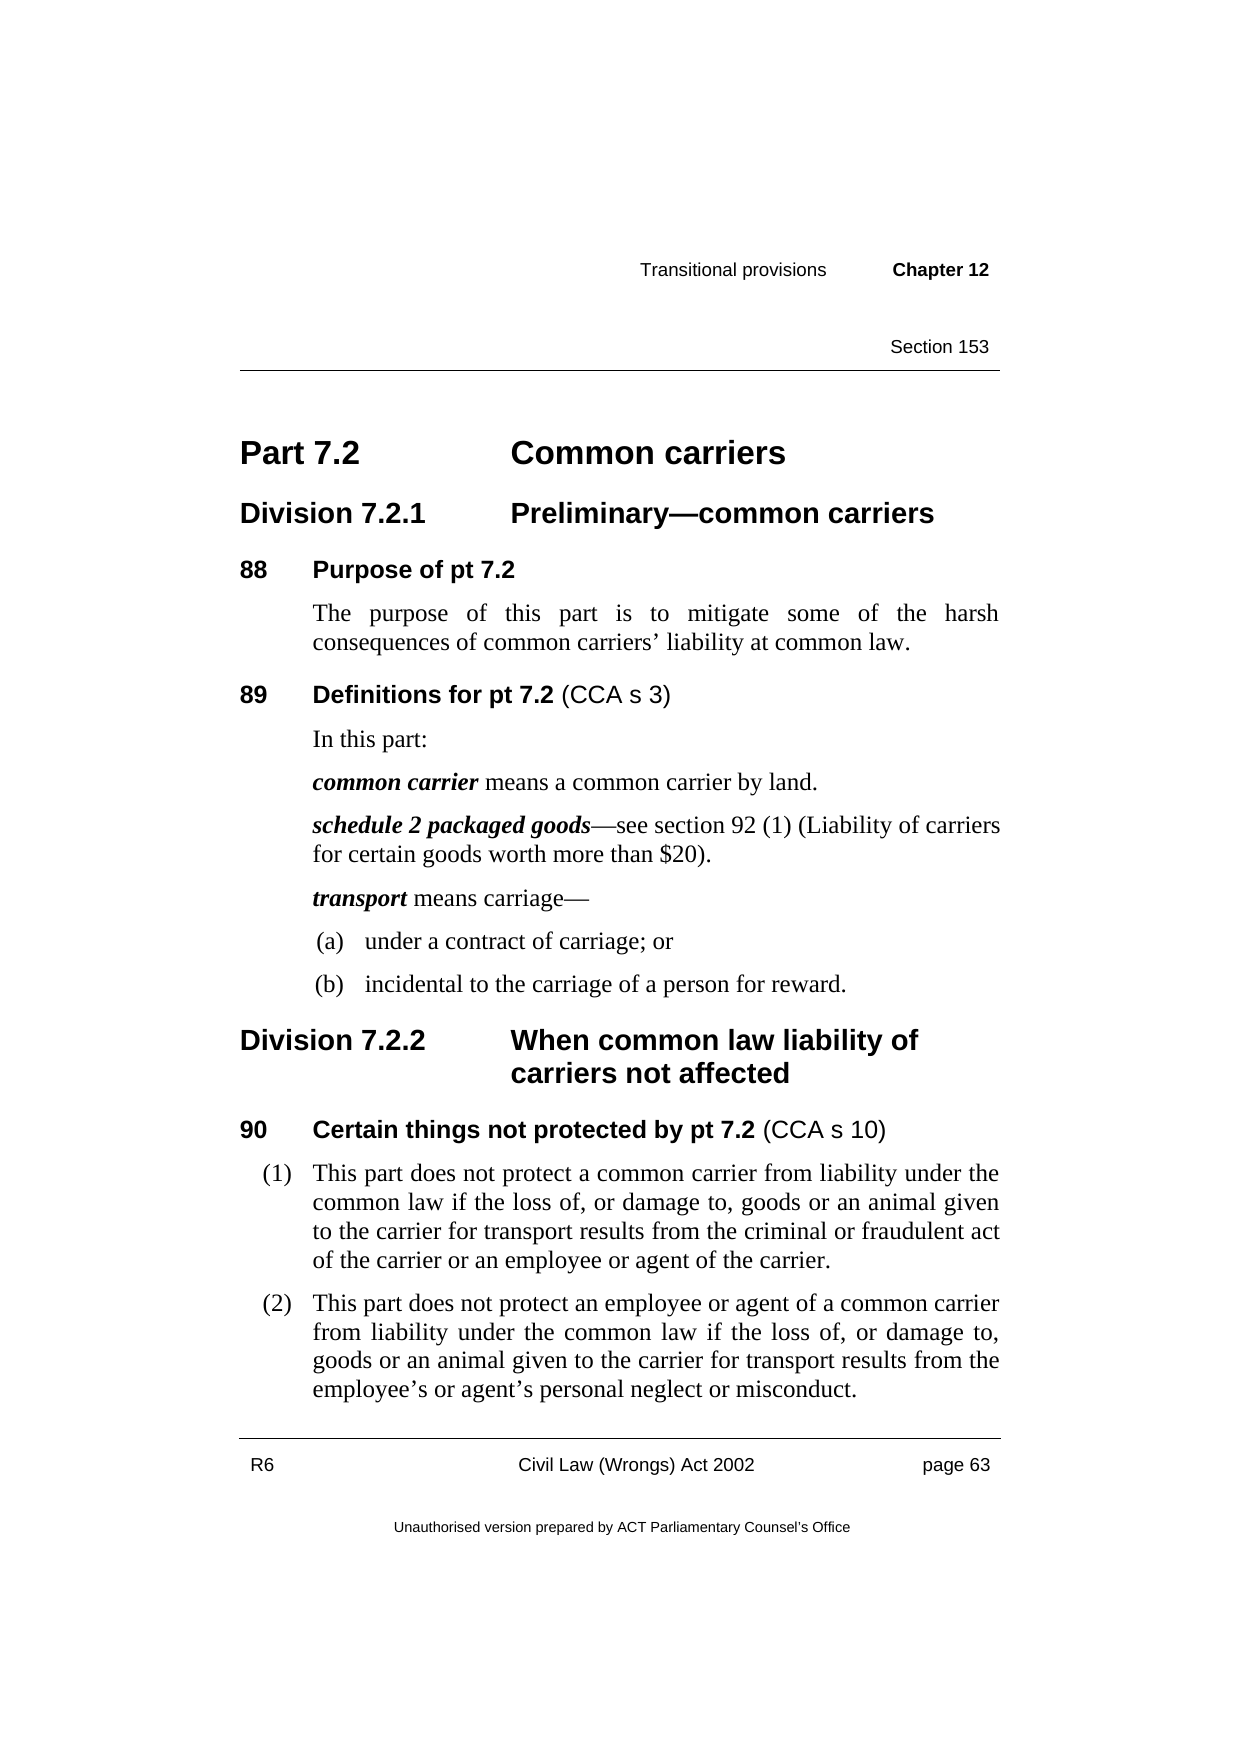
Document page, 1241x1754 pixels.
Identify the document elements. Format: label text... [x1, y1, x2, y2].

text Division 7.2.1 Preliminary—common carriers [239, 496, 1001, 530]
text transport means carriage— [312, 883, 1001, 911]
text (1) This part does not protect a common carrier from liability under the common law if the loss of, or damage to, goods or an animal given to the carrier for transport results from the criminal or fraudulent act of the carrier or an employee or agent of the carrier. [239, 1158, 1001, 1273]
text The purpose of this part is to mitigate some of the harsh consequences of common carriers’ liability at common law. [312, 598, 1001, 656]
text Part 7.2 Common carriers [239, 433, 1001, 471]
text 89 Definitions for pt 7.2 (CCA s 3) [239, 681, 1001, 709]
text common carrier means a common carrier by land. [312, 767, 1001, 796]
text schedule 2 packaged goods—see section 92 (1) (Liability of carriers for certain goods worth more than $20). [312, 811, 1001, 868]
text In this part: [312, 724, 1001, 753]
text (a) under a contract of carriage; or [239, 926, 1001, 955]
text 88 Purpose of pt 7.2 [239, 555, 1001, 583]
text (b) incidental to the carriage of a person for reward. [239, 969, 1001, 998]
text 90 Certain things not protected by pt 7.2 (CCA s 10) [239, 1115, 1001, 1144]
text (2) This part does not protect an employee or agent of a common carrier from liability under the common law if the loss of, or damage to, goods or an animal given to the carrier for transport results from the employee’s or agent’s personal neglect or misconduct. [239, 1288, 1001, 1403]
text Division 7.2.2 When common law liability of carriers not affected [239, 1023, 1001, 1090]
